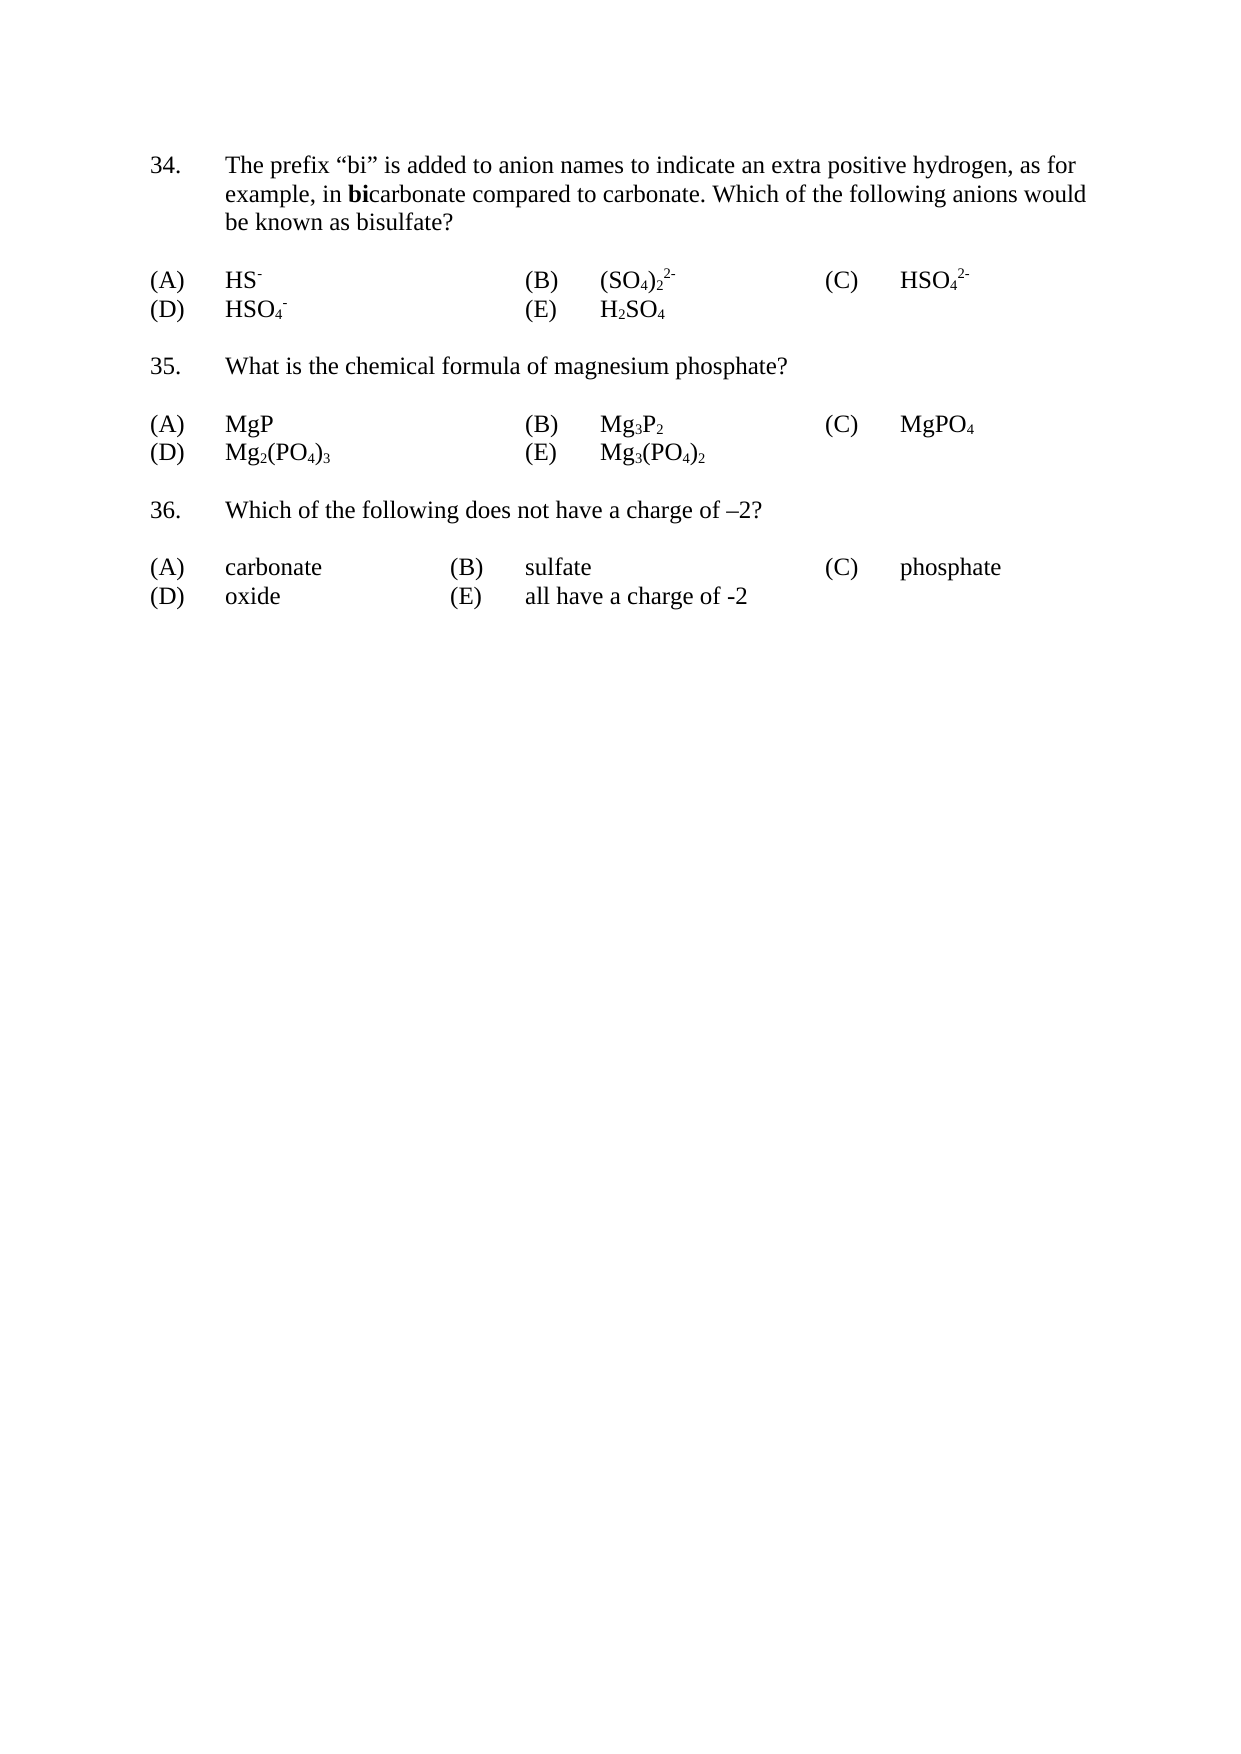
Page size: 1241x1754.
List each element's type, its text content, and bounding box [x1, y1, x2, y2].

text (A) carbonate (B) sulfate (C) phosphate [150, 552, 1090, 581]
text (D) Mg2(PO4)3 (E) Mg3(PO4)2 [150, 437, 1090, 466]
text 34. The prefix “bi” is added to anion names to indicate an extra positive hydrogen, as for example, in bicarbonate compared to carbonate. Which of the following anions would be known as bisulfate? [150, 150, 1090, 236]
text 36. Which of the following does not have a charge of –2? [150, 495, 1090, 524]
text (D) oxide (E) all have a charge of -2 [150, 581, 1090, 610]
text 35. What is the chemical formula of magnesium phosphate? [150, 351, 1090, 380]
text (A) HS- (B) (SO4)22- (C) HSO42- [150, 265, 1090, 294]
text (A) MgP (B) Mg3P2 (C) MgPO4 [150, 409, 1090, 437]
text (D) HSO4- (E) H2SO4 [150, 294, 1090, 322]
